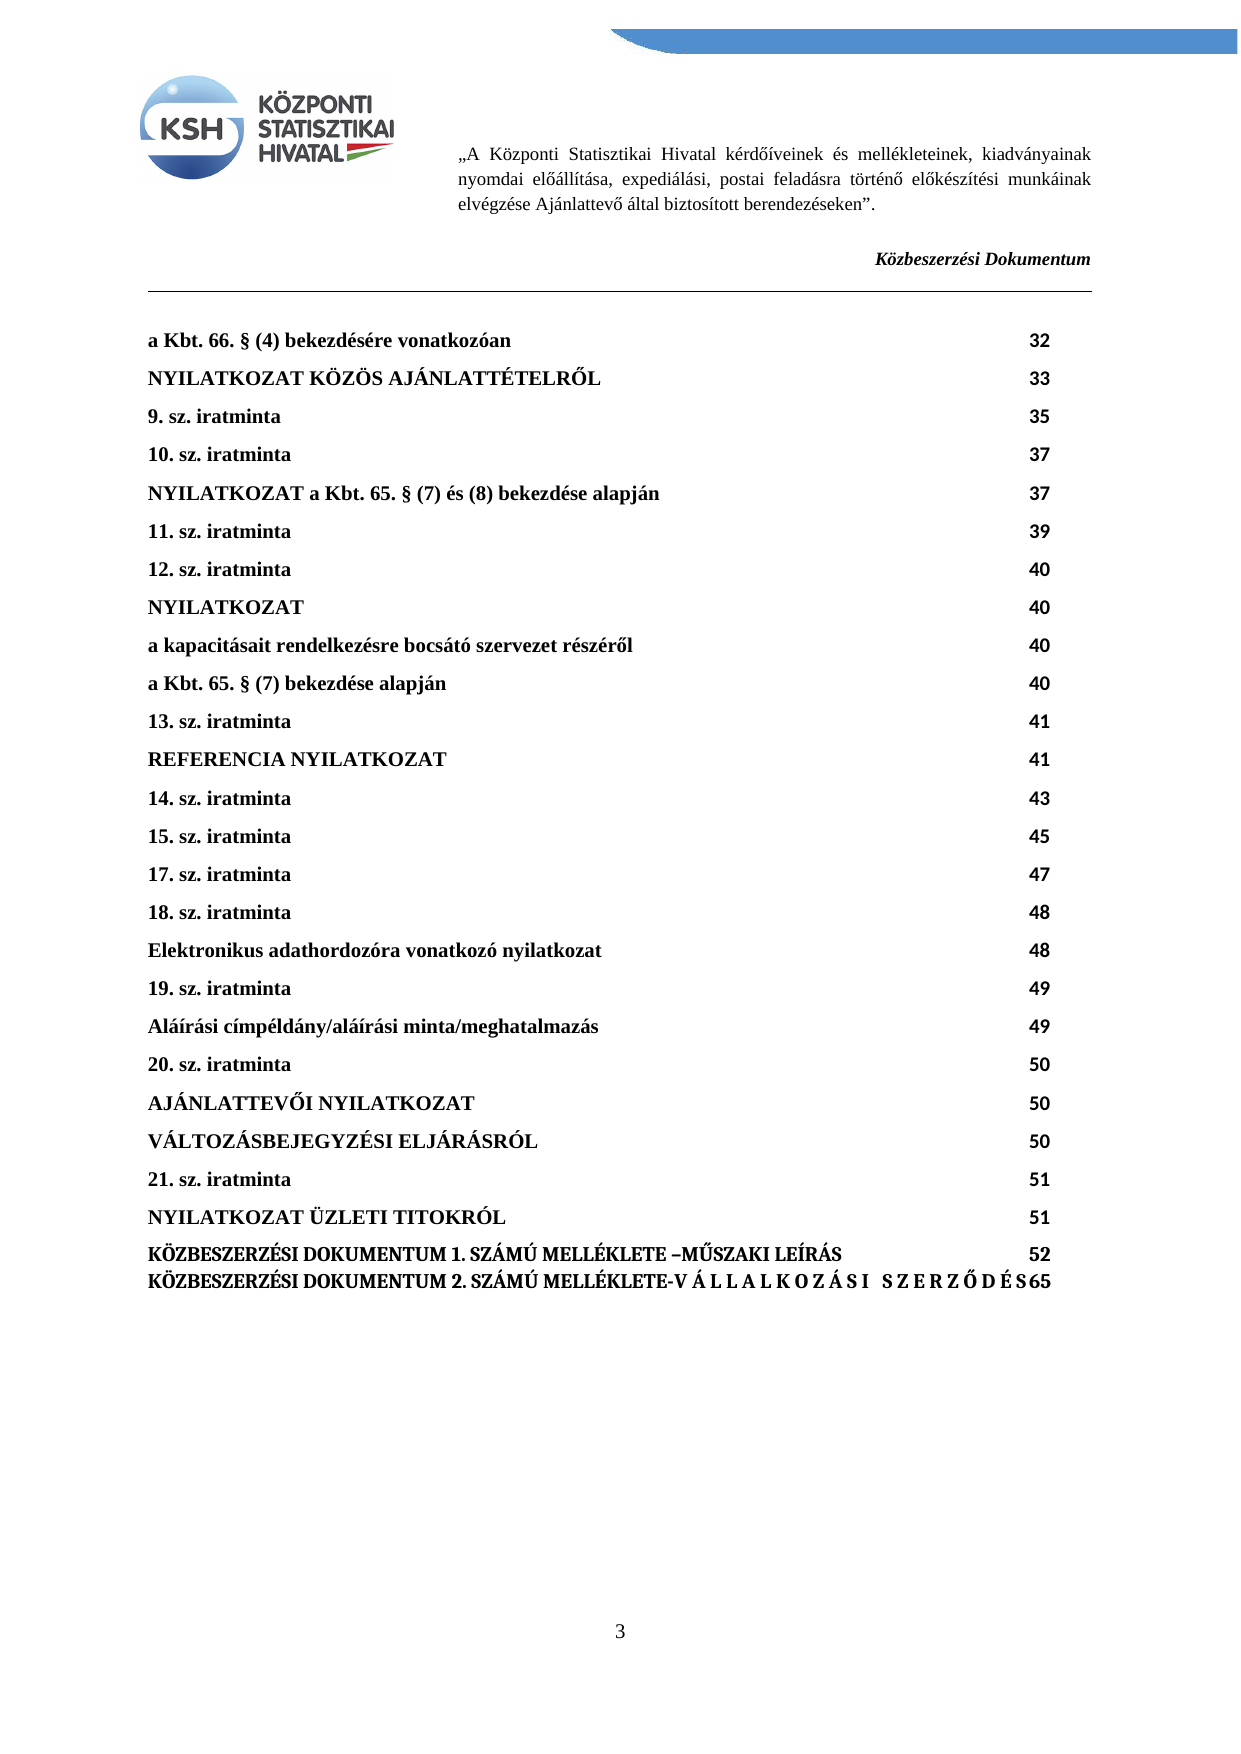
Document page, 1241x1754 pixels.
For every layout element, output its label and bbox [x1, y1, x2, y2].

picture [292, 29, 1238, 54]
picture [137, 73, 396, 180]
